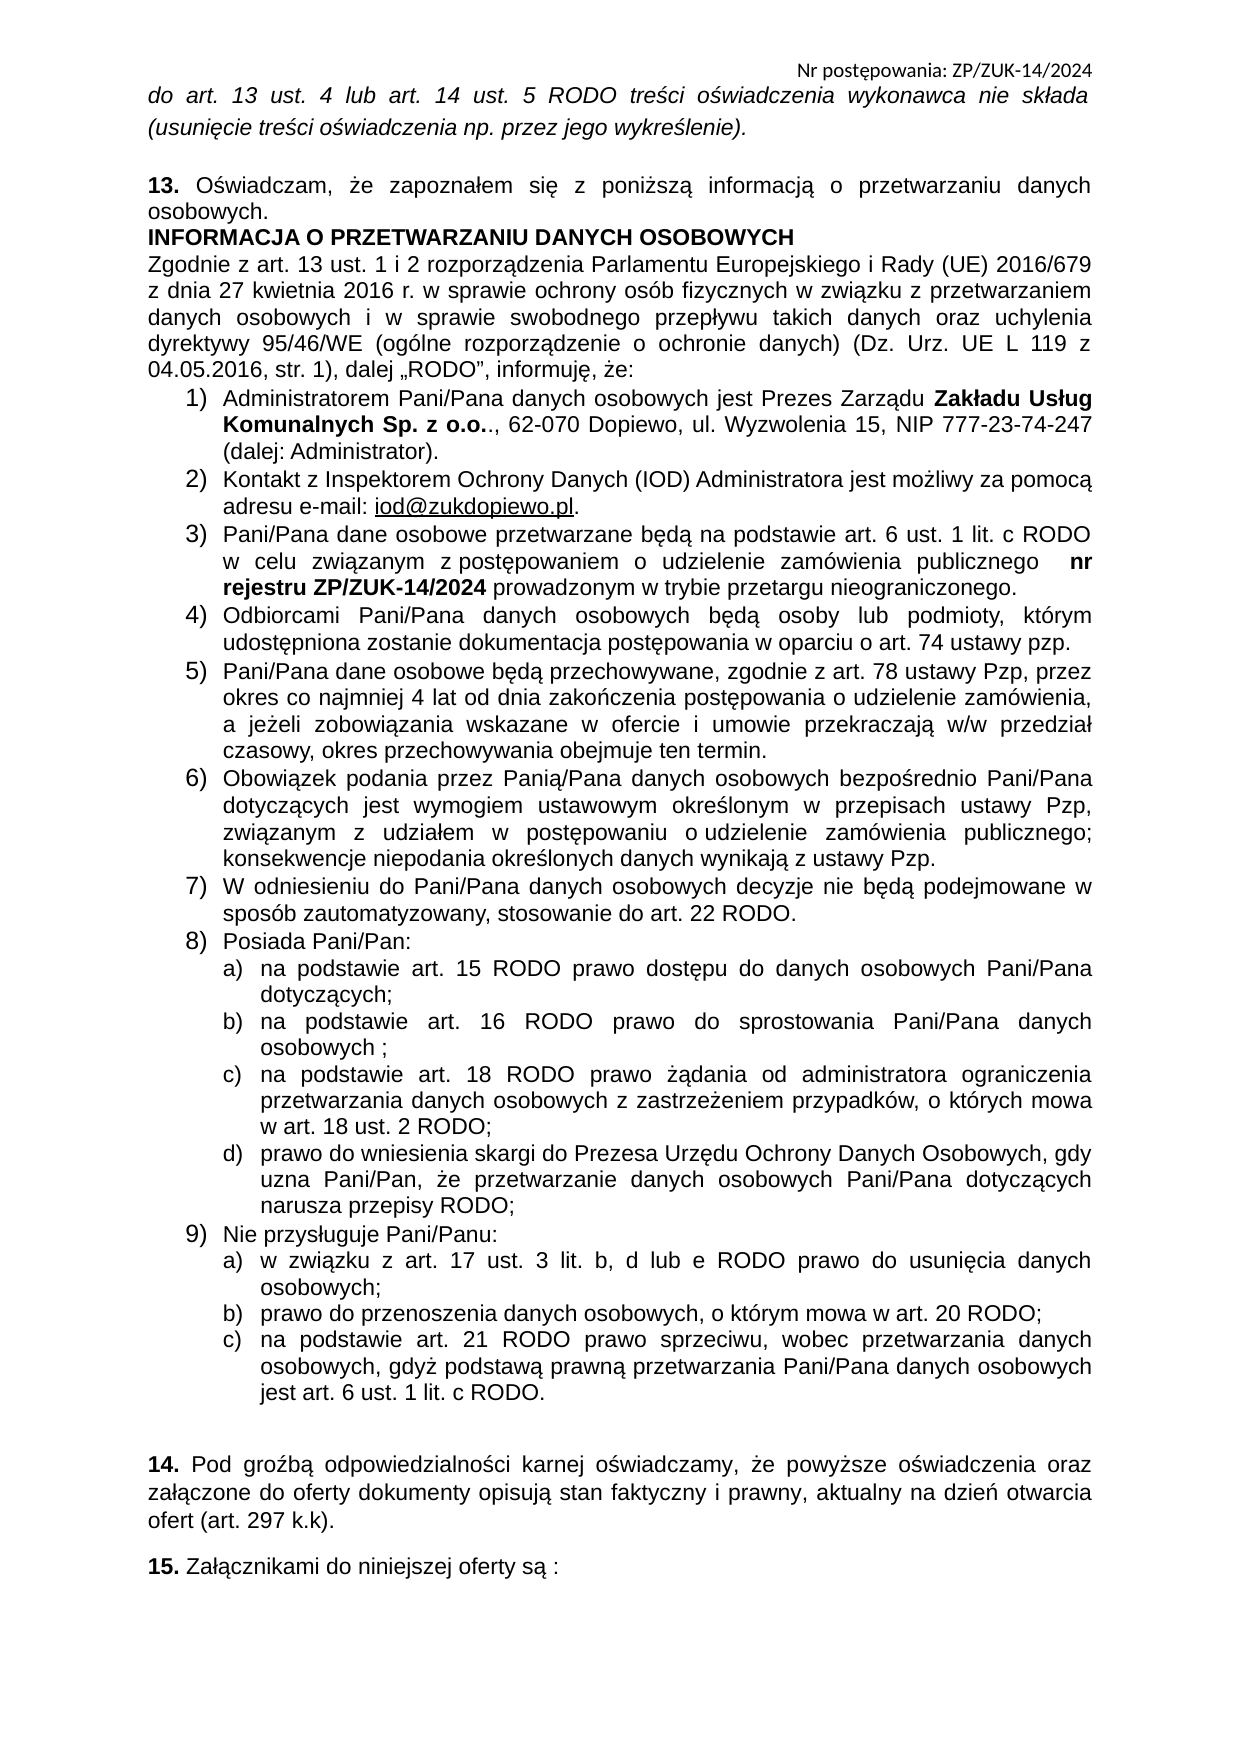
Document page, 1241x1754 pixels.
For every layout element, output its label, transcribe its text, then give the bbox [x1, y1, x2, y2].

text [148, 82, 1092, 140]
text 13. Oświadczam, że zapoznałem się z poniższą informacją o przetwarzaniu danych osobowych. [148, 172, 1092, 224]
list prawo do wniesienia skargi do Prezesa Urzędu Ochrony Danych Osobowych, gdy uzna Pani/Pan, że przetwarzanie danych osobowych Pani/Pana dotyczących narusza przepisy RODO; [223, 1139, 1092, 1219]
list Posiada Pani/Pan: [185, 926, 1092, 955]
text Zgodnie z art. 13 ust. 1 i 2 rozporządzenia Parlamentu Europejskiego i Rady (UE) 2016/679 z dnia 27 kwietnia 2016 r. w sprawie ochrony osób fizycznych w związku z przetwarzaniem danych osobowych i w sprawie swobodnego przepływu takich danych oraz uchylenia dyrektywy 95/46/WE (ogólne rozporządzenie o ochronie danych) (Dz. Urz. UE L 119 z 04.05.2016, str. 1), dalej „RODO”, informuję, że: [148, 251, 1092, 382]
text INFORMACJA O PRZETWARZANIU DANYCH OSOBOWYCH [148, 224, 1092, 251]
list na podstawie art. 18 RODO prawo żądania od administratora ograniczenia przetwarzania danych osobowych z zastrzeżeniem przypadków, o których mowa w art. 18 ust. 2 RODO; [223, 1061, 1092, 1139]
list Pani/Pana dane osobowe przetwarzane będą na podstawie art. 6 ust. 1 lit. c RODO w celu związanym z postępowaniem o udzielenie zamówienia publicznego nr rejestru ZP/ZUK-14/2024 prowadzonym w trybie przetargu nieograniczonego. [185, 519, 1092, 601]
list Pani/Pana dane osobowe będą przechowywane, zgodnie z art. 78 ustawy Pzp, przez okres co najmniej 4 lat od dnia zakończenia postępowania o udzielenie zamówienia, a jeżeli zobowiązania wskazane w ofercie i umowie przekraczają w/w przedział czasowy, okres przechowywania obejmuje ten termin. [185, 656, 1092, 763]
list na podstawie art. 16 RODO prawo do sprostowania Pani/Pana danych osobowych ; [223, 1008, 1092, 1061]
list w związku z art. 17 ust. 3 lit. b, d lub e RODO prawo do usunięcia danych osobowych; [223, 1247, 1092, 1300]
list na podstawie art. 21 RODO prawo sprzeciwu, wobec przetwarzania danych osobowych, gdyż podstawą prawną przetwarzania Pani/Pana danych osobowych jest art. 6 ust. 1 lit. c RODO. [223, 1326, 1092, 1406]
list Odbiorcami Pani/Pana danych osobowych będą osoby lub podmioty, którym udostępniona zostanie dokumentacja postępowania w oparciu o art. 74 ustawy pzp. [185, 601, 1092, 656]
list Kontakt z Inspektorem Ochrony Danych (IOD) Administratora jest możliwy za pomocą adresu e-mail: iod@zukdopiewo.pl. [185, 464, 1092, 519]
list Obowiązek podania przez Panią/Pana danych osobowych bezpośrednio Pani/Pana dotyczących jest wymogiem ustawowym określonym w przepisach ustawy Pzp, związanym z udziałem w postępowaniu o udzielenie zamówienia publicznego; konsekwencje niepodania określonych danych wynikają z ustawy Pzp. [185, 763, 1092, 871]
list Nie przysługuje Pani/Panu: [185, 1219, 1092, 1247]
text 15. Załącznikami do niniejszej oferty są : [148, 1553, 1092, 1579]
list prawo do przenoszenia danych osobowych, o którym mowa w art. 20 RODO; [223, 1300, 1092, 1326]
list Administratorem Pani/Pana danych osobowych jest Prezes Zarządu Zakładu Usług Komunalnych Sp. z o.o.., 62-070 Dopiewo, ul. Wyzwolenia 15, NIP 777-23-74-247 (dalej: Administrator). [185, 382, 1092, 464]
list na podstawie art. 15 RODO prawo dostępu do danych osobowych Pani/Pana dotyczących; [223, 955, 1092, 1008]
list W odniesieniu do Pani/Pana danych osobowych decyzje nie będą podejmowane w sposób zautomatyzowany, stosowanie do art. 22 RODO. [185, 871, 1092, 926]
text 14. Pod groźbą odpowiedzialności karnej oświadczamy, że powyższe oświadczenia oraz załączone do oferty dokumenty opisują stan faktyczny i prawny, aktualny na dzień otwarcia ofert (art. 297 k.k). [148, 1451, 1092, 1534]
